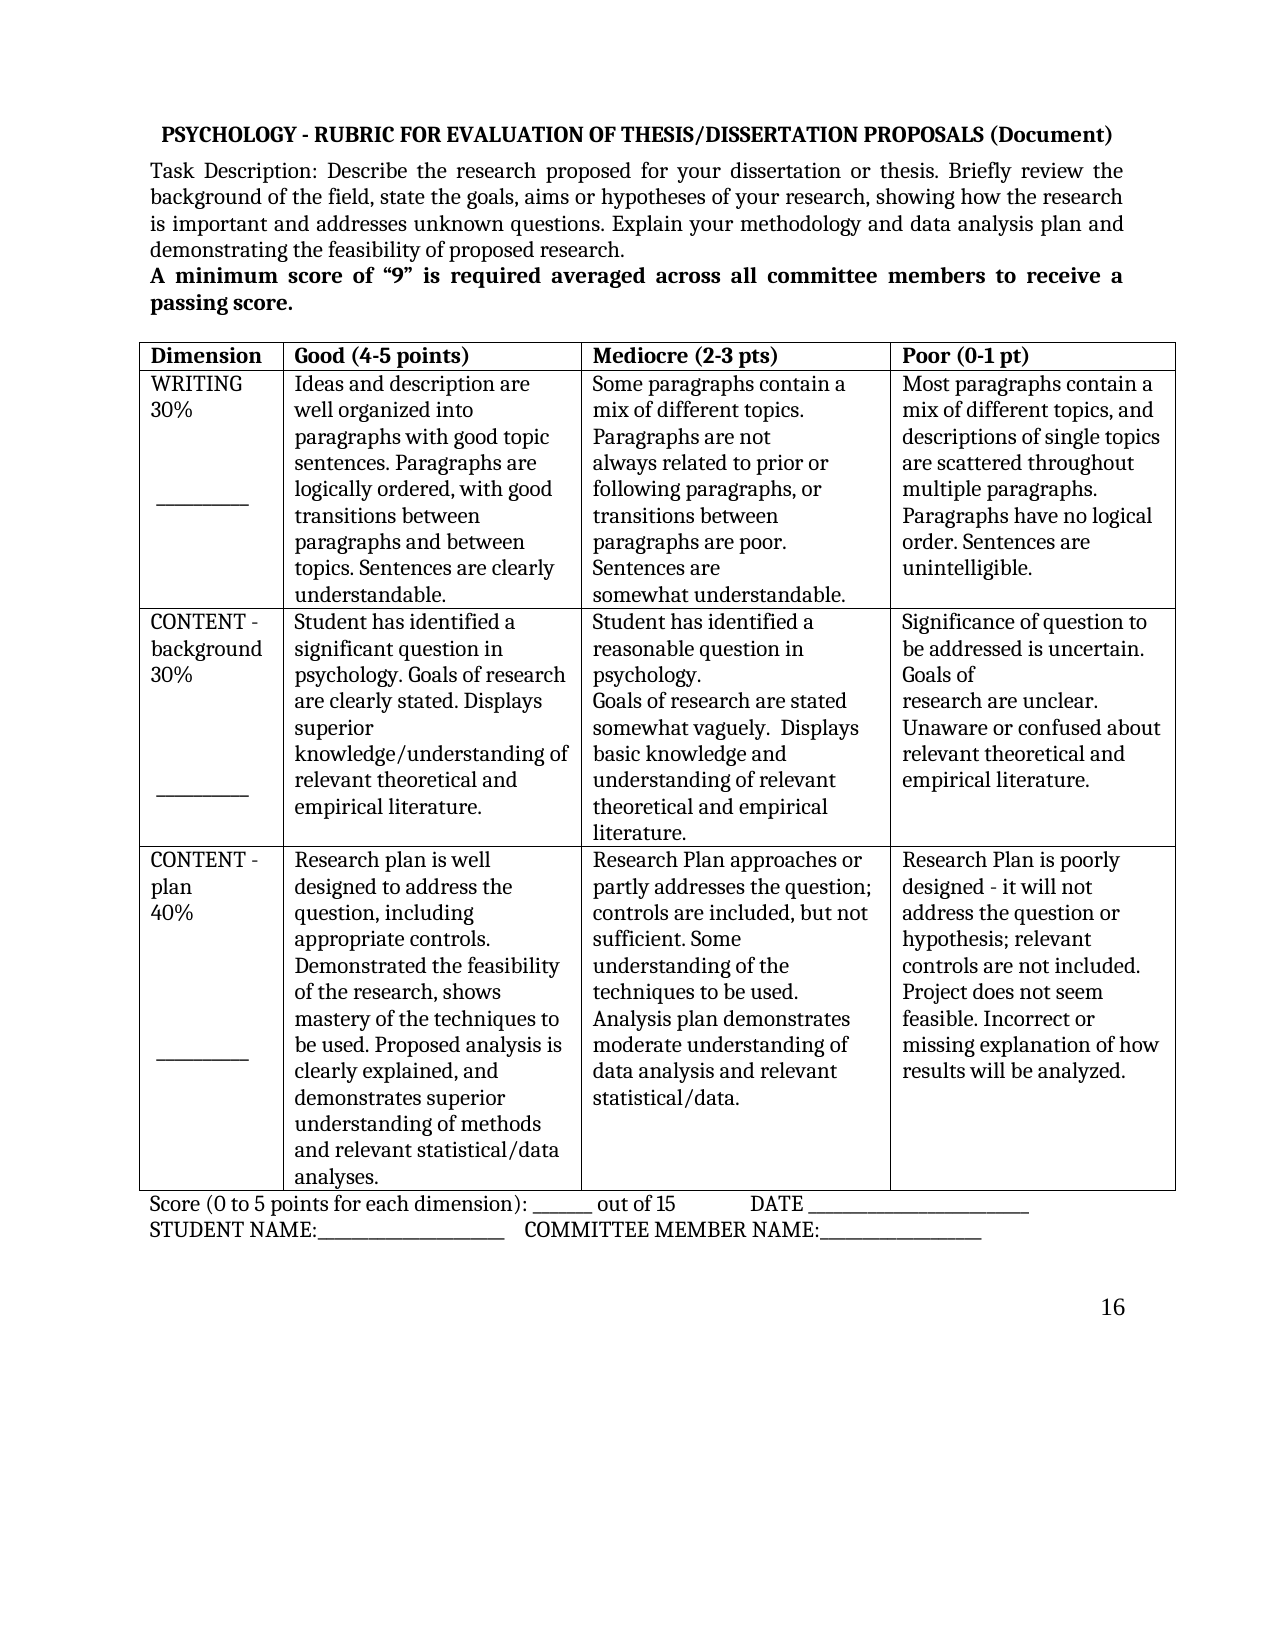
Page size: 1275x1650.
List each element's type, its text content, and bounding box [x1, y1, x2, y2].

table_header Dimension [140, 343, 283, 370]
table_cell Research Plan approaches or partly addresses the question; controls are included, but not sufficient. Some understanding of the techniques to be used. Analysis plan demonstrates moderate understanding of data analysis and relevant statistical/data. [582, 847, 890, 1190]
table_cell Research Plan is poorly designed - it will not address the question or hypothesis; relevant controls are not included. Project does not seem feasible. Incorrect or missing explanation of how results will be analyzed. [891, 847, 1175, 1190]
table_cell WRITING 30% __________ [140, 371, 283, 608]
text Score (0 to 5 points for each dimension): _______ out of 15 DATE __________________________ [150, 1191, 1125, 1217]
table_cell Student has identified a significant question in psychology. Goals of research are clearly stated. Displays superior knowledge/understanding of relevant theoretical and empirical literature. [284, 609, 581, 846]
table_header Good (4-5 points) [284, 343, 581, 370]
text Task Description: Describe the research proposed for your dissertation or thesis. Briefly review the background of the field, state the goals, aims or hypotheses of your research, showing how the research is important and addresses unknown questions. Explain your methodology and data analysis plan and demonstrating the feasibility of proposed research. [150, 158, 1125, 263]
table_cell Ideas and description are well organized into paragraphs with good topic sentences. Paragraphs are logically ordered, with good transitions between paragraphs and between topics. Sentences are clearly understandable. [284, 371, 581, 608]
table_header Mediocre (2-3 pts) [582, 343, 890, 370]
table_cell Most paragraphs contain a mix of different topics, and descriptions of single topics are scattered throughout multiple paragraphs. Paragraphs have no logical order. Sentences are unintelligible. [891, 371, 1175, 608]
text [150, 1217, 1125, 1243]
table_header Poor (0-1 pt) [891, 343, 1175, 370]
table_cell CONTENT - background 30% __________ [140, 609, 283, 846]
table_cell Some paragraphs contain a mix of different topics. Paragraphs are not always related to prior or following paragraphs, or transitions between paragraphs are poor. Sentences are somewhat understandable. [582, 371, 890, 608]
text A minimum score of “9” is required averaged across all committee members to receive a passing score. [150, 263, 1125, 316]
table_cell Research plan is well designed to address the question, including appropriate controls. Demonstrated the feasibility of the research, shows mastery of the techniques to be used. Proposed analysis is clearly explained, and demonstrates superior understanding of methods and relevant statistical/data analyses. [284, 847, 581, 1190]
table_cell Student has identified a reasonable question in psychology. Goals of research are stated somewhat vaguely. Displays basic knowledge and understanding of relevant theoretical and empirical literature. [582, 609, 890, 846]
table_cell Significance of question to be addressed is uncertain. Goals of research are unclear. Unaware or confused about relevant theoretical and empirical literature. [891, 609, 1175, 846]
text PSYCHOLOGY - RUBRIC FOR EVALUATION OF THESIS/DISSERTATION PROPOSALS (Document) [150, 122, 1125, 148]
table_cell CONTENT - plan 40% __________ [140, 847, 283, 1190]
